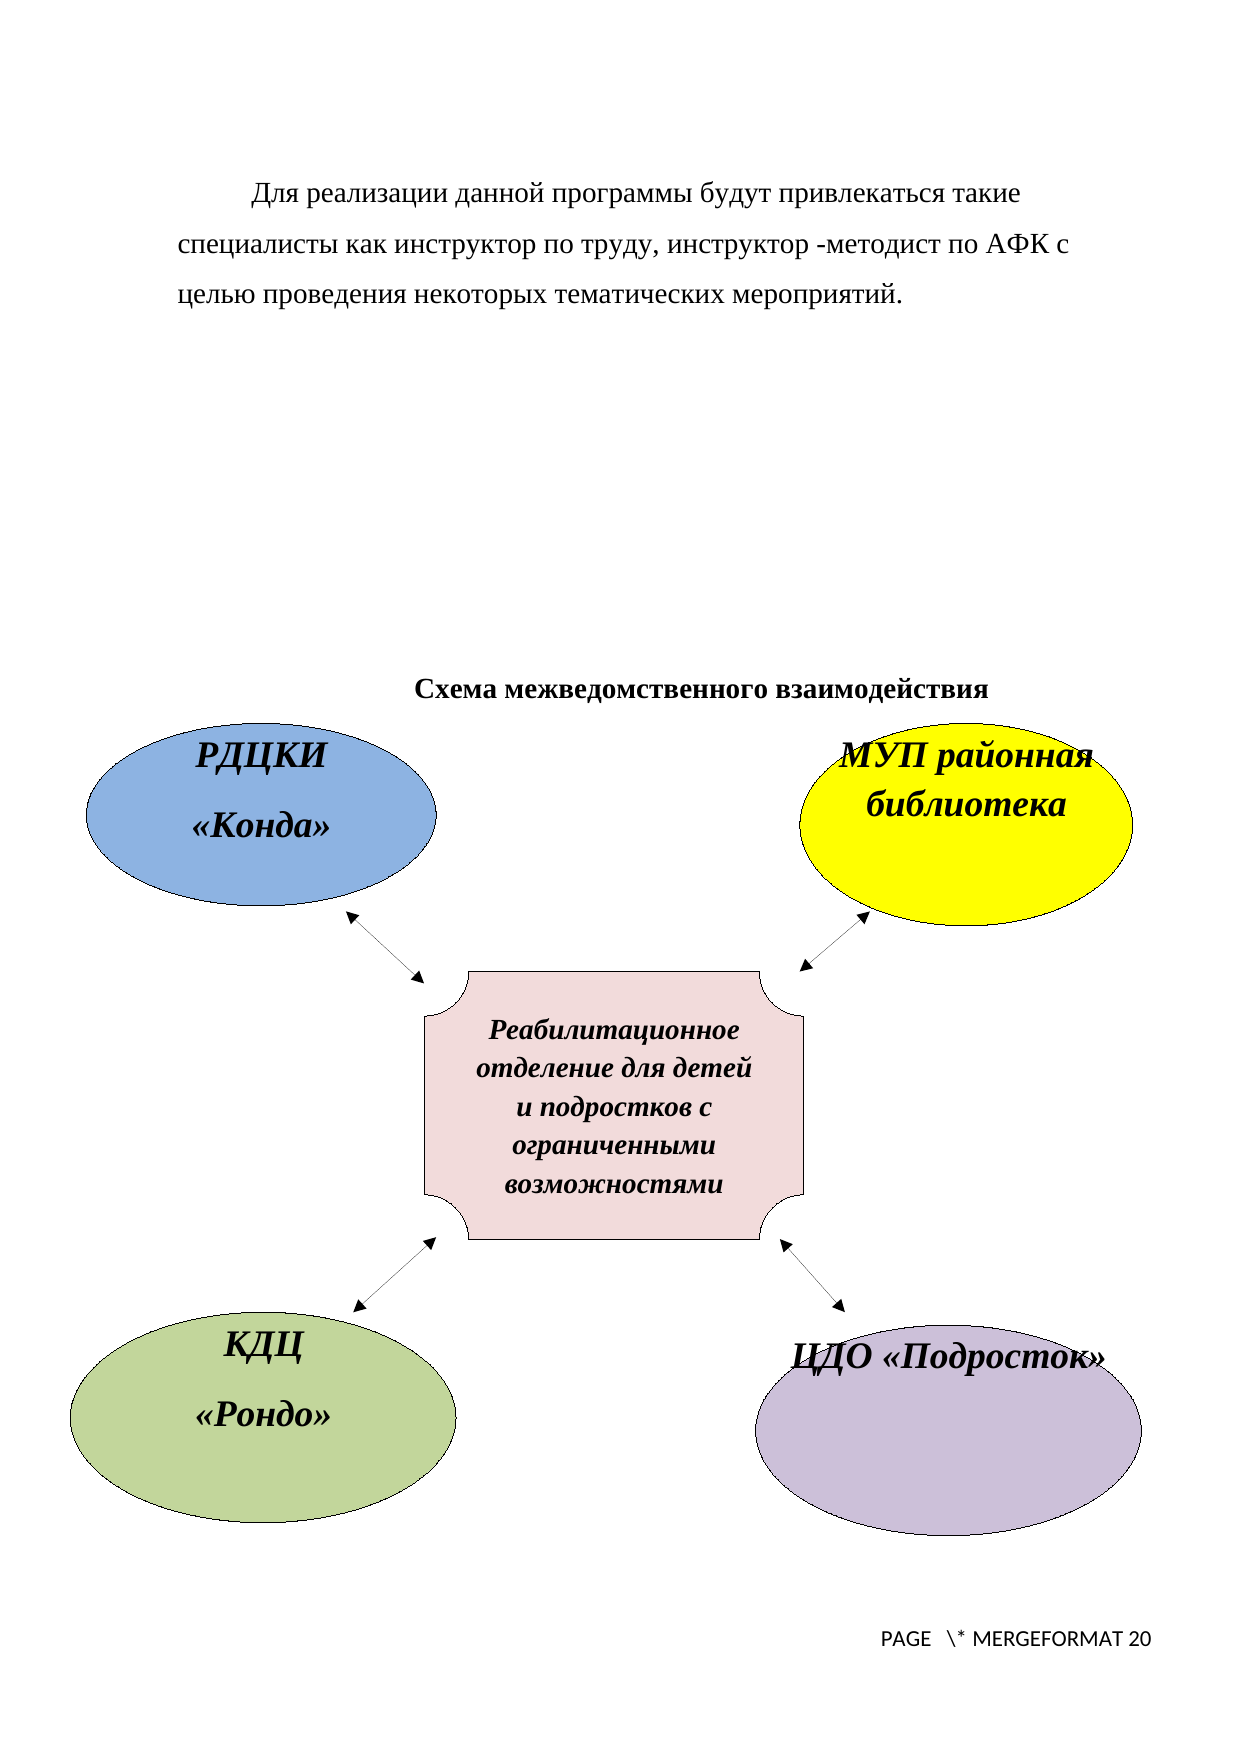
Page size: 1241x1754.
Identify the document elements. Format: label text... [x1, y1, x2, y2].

text Для реализации данной программы будут привлекаться такие специалисты как инструктор по труду, инструктор -методист по АФК с целью проведения некоторых тематических мероприятий. [177, 176, 1152, 310]
text Схема межведомственного взаимодействия [177, 672, 1152, 705]
